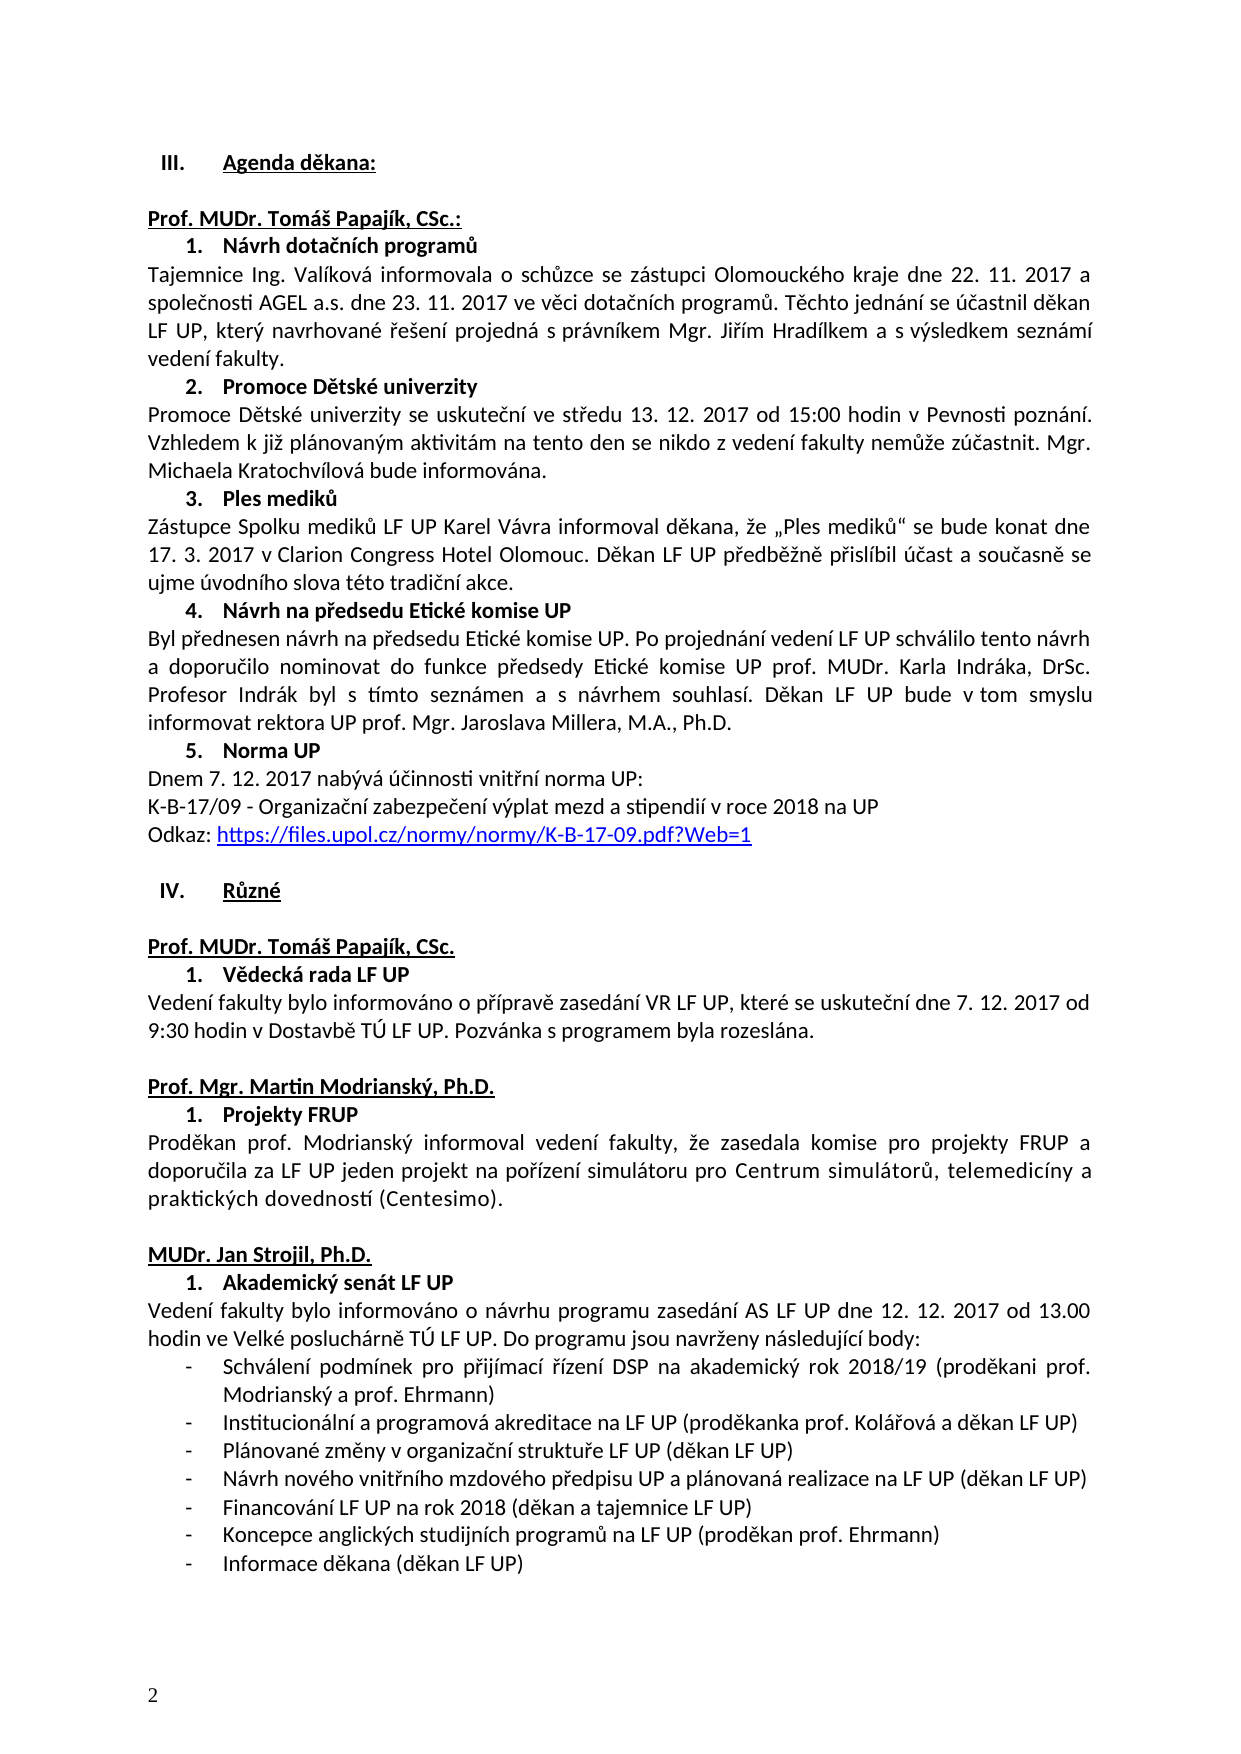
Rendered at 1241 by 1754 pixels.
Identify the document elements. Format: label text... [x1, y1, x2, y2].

list Různé [185, 876, 1093, 904]
text Odkaz: https://files.upol.cz/normy/normy/K-B-17-09.pdf?Web=1 [148, 820, 1093, 848]
list Akademický senát LF UP [185, 1268, 1093, 1296]
text Zástupce Spolku mediků LF UP Karel Vávra informoval děkana, že „Ples mediků“ se bude konat dne 17. 3. 2017 v Clarion Congress Hotel Olomouc. Děkan LF UP předběžně přislíbil účast a současně se ujme úvodního slova této tradiční akce. [148, 512, 1093, 596]
list Schválení podmínek pro přijímací řízení DSP na akademický rok 2018/19 (proděkani prof. Modrianský a prof. Ehrmann) [185, 1352, 1093, 1408]
text MUDr. Jan Strojil, Ph.D. [148, 1240, 1093, 1268]
text Promoce Dětské univerzity se uskuteční ve středu 13. 12. 2017 od 15:00 hodin v Pevnosti poznání. Vzhledem k již plánovaným aktivitám na tento den se nikdo z vedení fakulty nemůže zúčastnit. Mgr. Michaela Kratochvílová bude informována. [148, 400, 1093, 484]
list Návrh na předsedu Etické komise UP [185, 596, 1093, 624]
list Agenda děkana: [185, 148, 1093, 176]
text Vedení fakulty bylo informováno o návrhu programu zasedání AS LF UP dne 12. 12. 2017 od 13.00 hodin ve Velké posluchárně TÚ LF UP. Do programu jsou navrženy následující body: [148, 1296, 1093, 1352]
text K-B-17/09 - Organizační zabezpečení výplat mezd a stipendií v roce 2018 na UP [148, 792, 1093, 820]
list Institucionální a programová akreditace na LF UP (proděkanka prof. Kolářová a děkan LF UP) [185, 1408, 1093, 1437]
list Plánované změny v organizační struktuře LF UP (děkan LF UP) [185, 1437, 1093, 1464]
text Proděkan prof. Modrianský informoval vedení fakulty, že zasedala komise pro projekty FRUP a doporučila za LF UP jeden projekt na pořízení simulátoru pro Centrum simulátorů, telemedicíny a praktických dovedností (Centesimo). [148, 1128, 1093, 1212]
text Byl přednesen návrh na předsedu Etické komise UP. Po projednání vedení LF UP schválilo tento návrh a doporučilo nominovat do funkce předsedy Etické komise UP prof. MUDr. Karla Indráka, DrSc. Profesor Indrák byl s tímto seznámen a s návrhem souhlasí. Děkan LF UP bude v tom smyslu informovat rektora UP prof. Mgr. Jaroslava Millera, M.A., Ph.D. [148, 624, 1093, 736]
list Informace děkana (děkan LF UP) [185, 1549, 1093, 1577]
list Norma UP [185, 736, 1093, 764]
list Vědecká rada LF UP [185, 960, 1093, 988]
list Financování LF UP na rok 2018 (děkan a tajemnice LF UP) [185, 1493, 1093, 1521]
text Tajemnice Ing. Valíková informovala o schůzce se zástupci Olomouckého kraje dne 22. 11. 2017 a společnosti AGEL a.s. dne 23. 11. 2017 ve věci dotačních programů. Těchto jednání se účastnil děkan LF UP, který navrhované řešení projedná s právníkem Mgr. Jiřím Hradílkem a s výsledkem seznámí vedení fakulty. [148, 260, 1093, 372]
list Návrh nového vnitřního mzdového předpisu UP a plánovaná realizace na LF UP (děkan LF UP) [185, 1464, 1093, 1493]
list Koncepce anglických studijních programů na LF UP (proděkan prof. Ehrmann) [185, 1521, 1093, 1549]
text Prof. MUDr. Tomáš Papajík, CSc.: [148, 204, 1093, 232]
list Ples mediků [185, 484, 1093, 512]
list Projekty FRUP [185, 1100, 1093, 1128]
list Návrh dotačních programů [185, 232, 1093, 260]
text Prof. MUDr. Tomáš Papajík, CSc. [148, 932, 1093, 960]
text Prof. Mgr. Martin Modrianský, Ph.D. [148, 1072, 1093, 1100]
text Vedení fakulty bylo informováno o přípravě zasedání VR LF UP, které se uskuteční dne 7. 12. 2017 od 9:30 hodin v Dostavbě TÚ LF UP. Pozvánka s programem byla rozeslána. [148, 988, 1093, 1044]
text Dnem 7. 12. 2017 nabývá účinnosti vnitřní norma UP: [148, 764, 1093, 792]
list Promoce Dětské univerzity [185, 372, 1093, 400]
